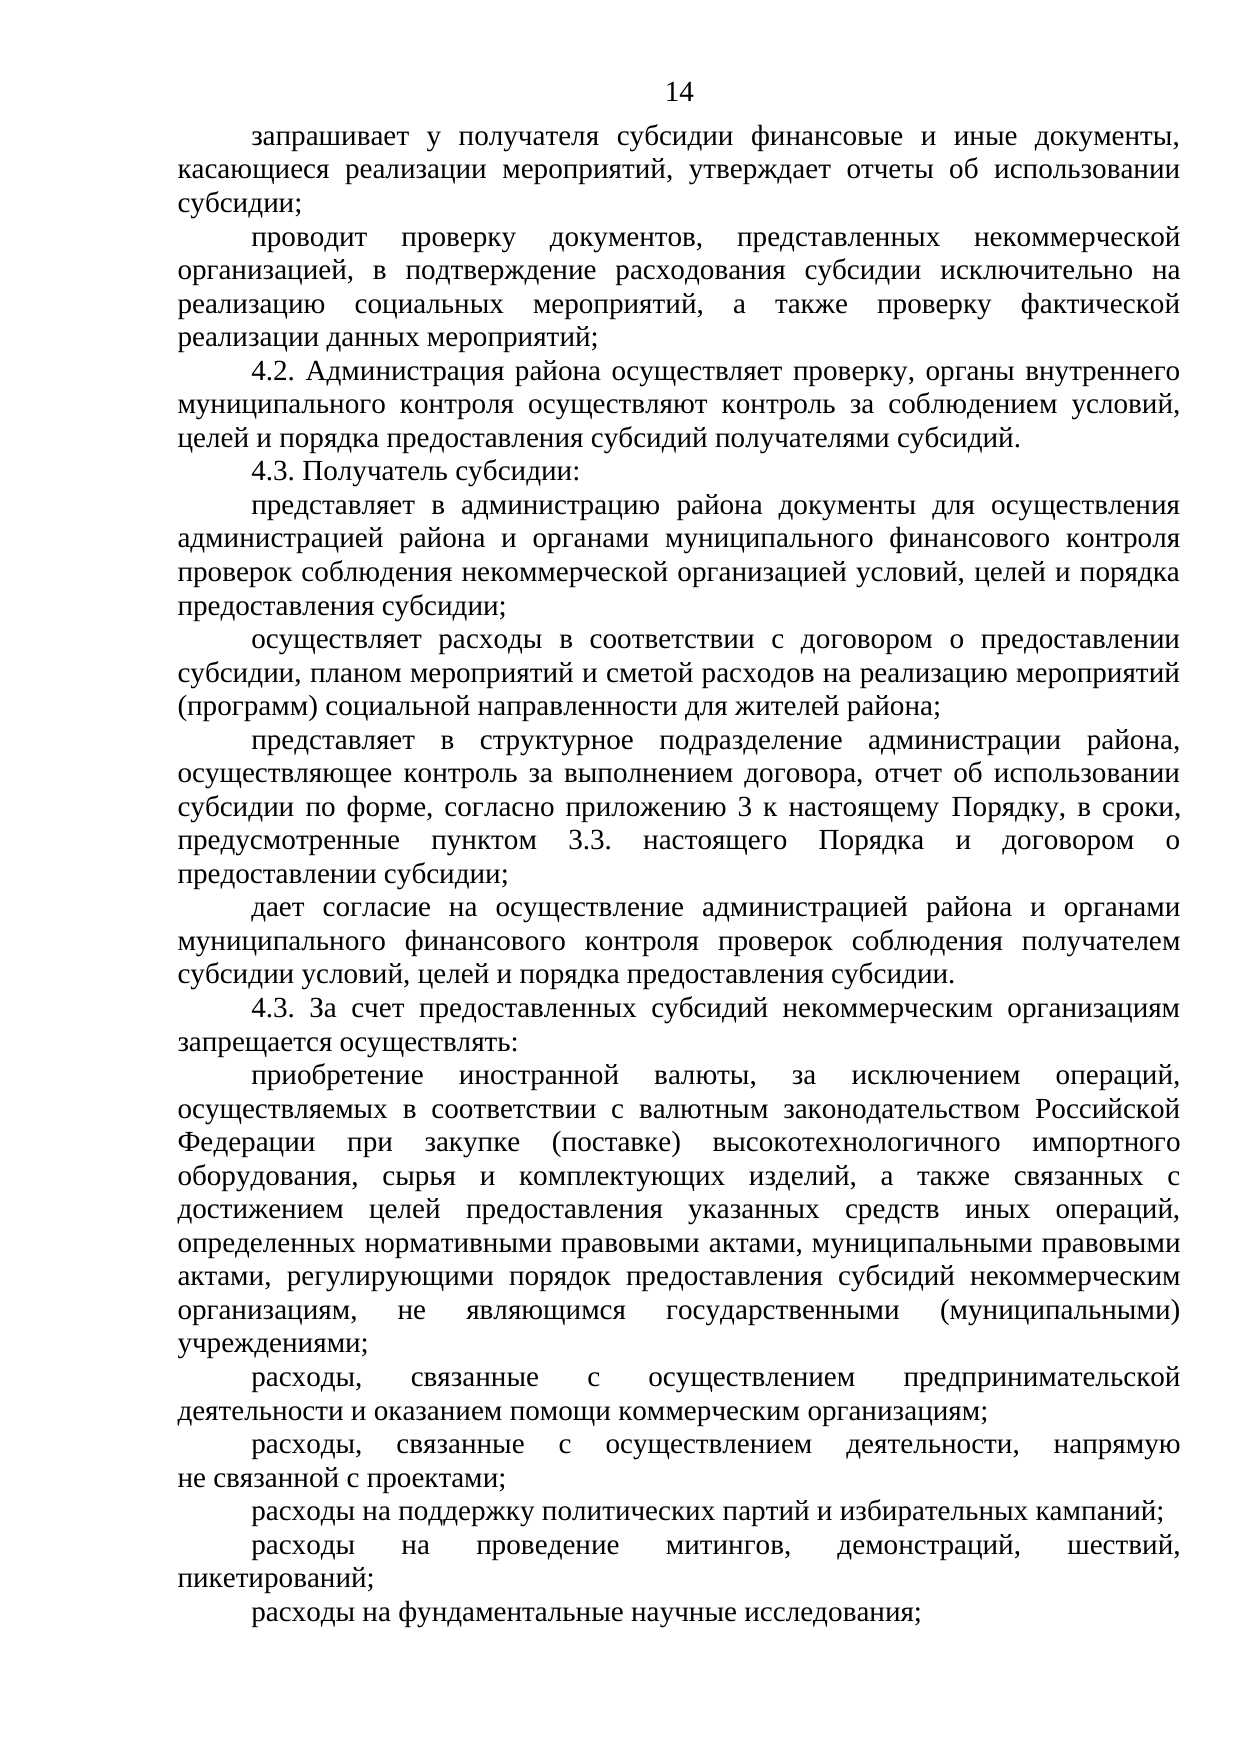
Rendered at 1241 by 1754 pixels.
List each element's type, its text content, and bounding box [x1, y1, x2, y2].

text проводит проверку документов, представленных некоммерческой организацией, в подтверждение расходования субсидии исключительно на реализацию социальных мероприятий, а также проверку фактической реализации данных мероприятий; [177, 219, 1181, 353]
text осуществляет расходы в соответствии с договором о предоставлении субсидии, планом мероприятий и сметой расходов на реализацию мероприятий (программ) социальной направленности для жителей района; [177, 621, 1181, 722]
text 4.2. Администрация района осуществляет проверку, органы внутреннего муниципального контроля осуществляют контроль за соблюдением условий, целей и порядка предоставления субсидий получателями субсидий. [177, 353, 1181, 453]
text 4.3. За счет предоставленных субсидий некоммерческим организациям запрещается осуществлять: [177, 990, 1181, 1057]
text приобретение иностранной валюты, за исключением операций, осуществляемых в соответствии с валютным законодательством Российской Федерации при закупке (поставке) высокотехнологичного импортного оборудования, сырья и комплектующих изделий, а также связанных с достижением целей предоставления указанных средств иных операций, определенных нормативными правовыми актами, муниципальными правовыми актами, регулирующими порядок предоставления субсидий некоммерческим организациям, не являющимся государственными (муниципальными) учреждениями; [177, 1057, 1181, 1359]
text представляет в структурное подразделение администрации района, осуществляющее контроль за выполнением договора, отчет об использовании субсидии по форме, согласно приложению 3 к настоящему Порядку, в сроки, предусмотренные пунктом 3.3. настоящего Порядка и договором о предоставлении субсидии; [177, 722, 1181, 889]
text 4.3. Получатель субсидии: [251, 453, 1181, 487]
text дает согласие на осуществление администрацией района и органами муниципального финансового контроля проверок соблюдения получателем субсидии условий, целей и порядка предоставления субсидии. [177, 889, 1181, 990]
text запрашивает у получателя субсидии финансовые и иные документы, касающиеся реализации мероприятий, утверждает отчеты об использовании субсидии; [177, 118, 1181, 219]
text расходы, связанные с осуществлением деятельности, напрямую не связанной с проектами; [177, 1426, 1181, 1493]
text расходы на фундаментальные научные исследования; [177, 1594, 1181, 1627]
list представляет в администрацию района документы для осуществления администрацией района и органами муниципального финансового контроля проверок соблюдения некоммерческой организацией условий, целей и порядка предоставления субсидии; [177, 487, 1181, 621]
text расходы на проведение митингов, демонстраций, шествий, пикетирований; [177, 1527, 1181, 1594]
text расходы на поддержку политических партий и избирательных кампаний; [177, 1493, 1181, 1527]
text расходы, связанные с осуществлением предпринимательской деятельности и оказанием помощи коммерческим организациям; [177, 1359, 1181, 1426]
